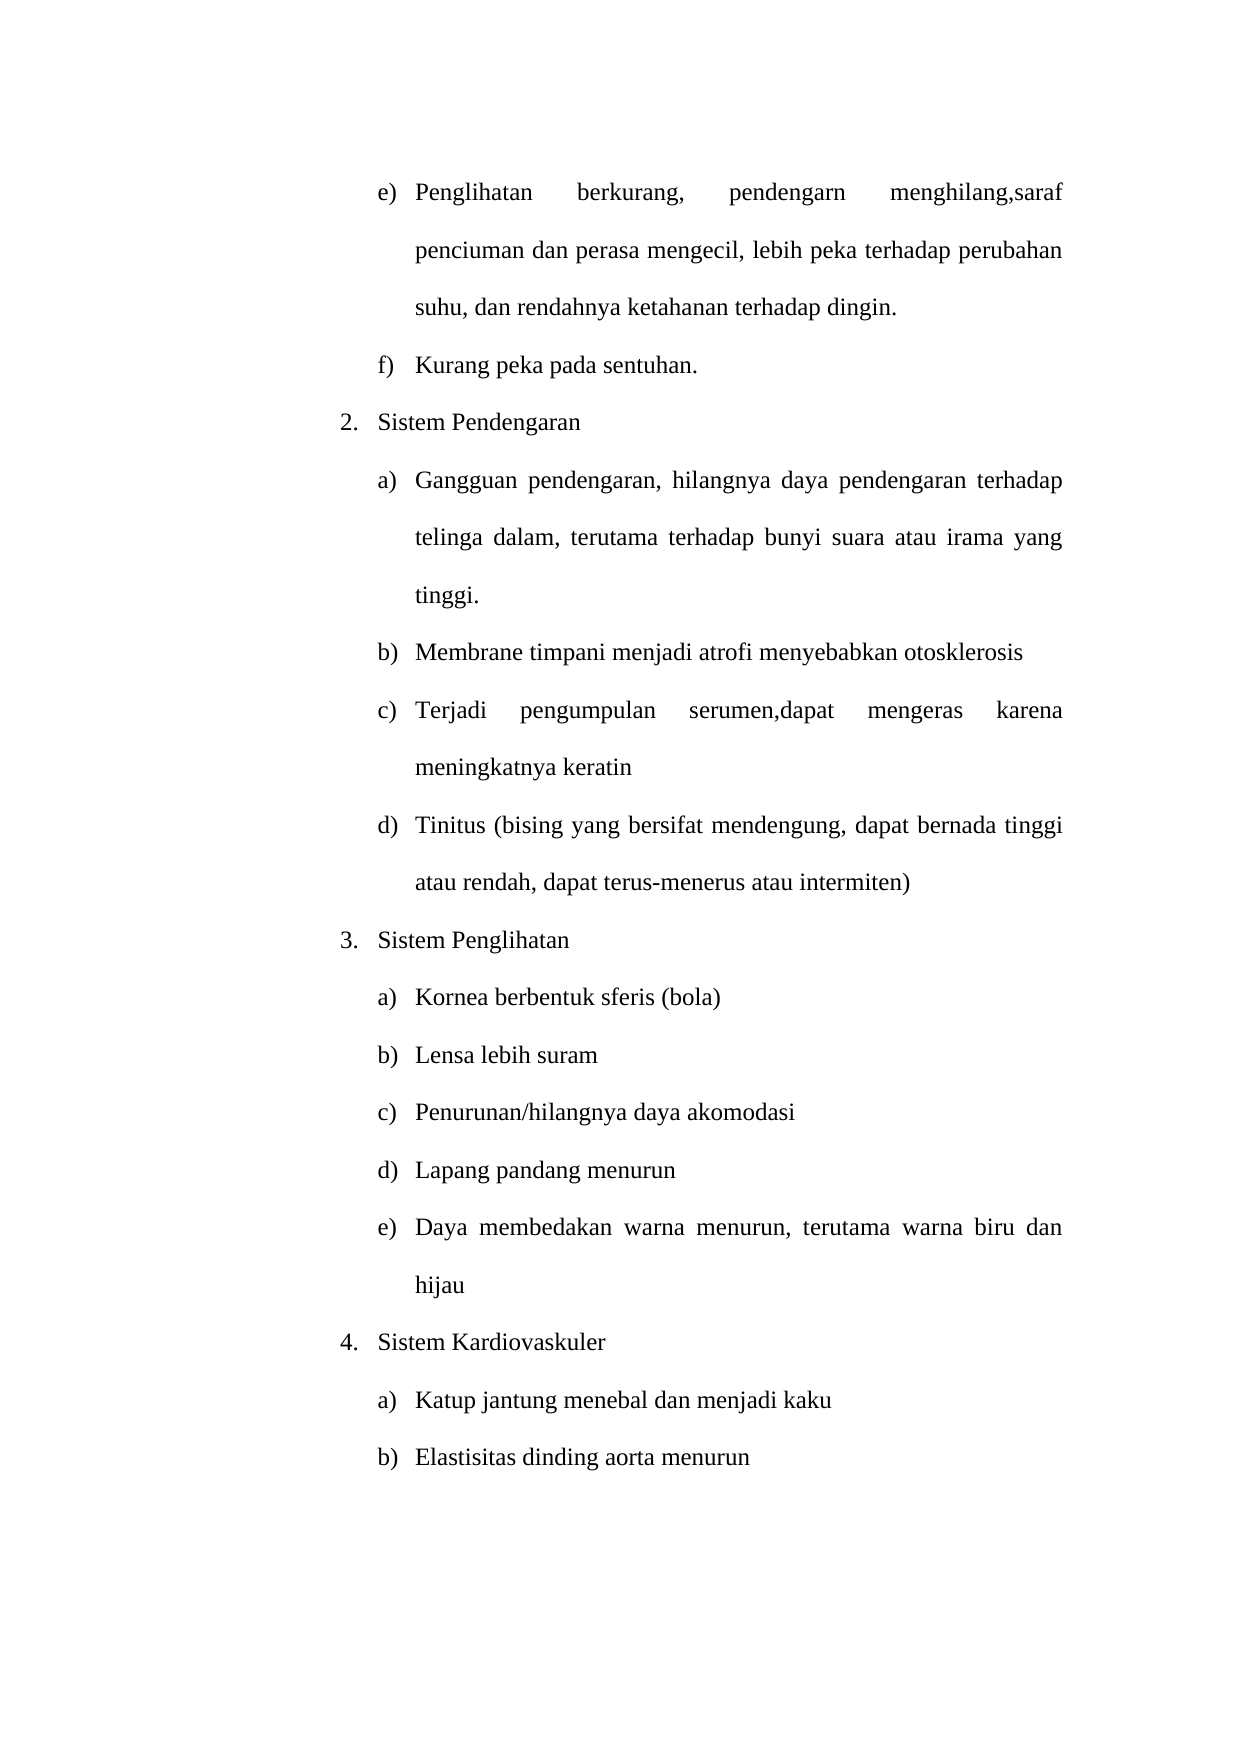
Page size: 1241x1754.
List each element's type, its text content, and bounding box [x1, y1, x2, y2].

list Membrane timpani menjadi atrofi menyebabkan otosklerosis [377, 637, 1063, 666]
list Kurang peka pada sentuhan. [377, 350, 1063, 378]
list Elastisitas dinding aorta menurun [377, 1442, 1063, 1471]
list Kornea berbentuk sferis (bola) [377, 982, 1063, 1011]
list Sistem Pendengaran [340, 407, 1063, 436]
list Lensa lebih suram [377, 1040, 1063, 1068]
list Penglihatan berkurang, pendengarn menghilang,saraf penciuman dan perasa mengecil, lebih peka terhadap perubahan suhu, dan rendahnya ketahanan terhadap dingin. [377, 177, 1063, 321]
list Katup jantung menebal dan menjadi kaku [377, 1385, 1063, 1413]
list Gangguan pendengaran, hilangnya daya pendengaran terhadap telinga dalam, terutama terhadap bunyi suara atau irama yang tinggi. [377, 465, 1063, 608]
list Sistem Penglihatan [340, 925, 1063, 953]
list Terjadi pengumpulan serumen,dapat mengeras karena meningkatnya keratin [377, 695, 1063, 781]
list Lapang pandang menurun [377, 1155, 1063, 1183]
list Sistem Kardiovaskuler [340, 1327, 1063, 1356]
list Tinitus (bising yang bersifat mendengung, dapat bernada tinggi atau rendah, dapat terus-menerus atau intermiten) [377, 810, 1063, 896]
list Penurunan/hilangnya daya akomodasi [377, 1097, 1063, 1126]
list Daya membedakan warna menurun, terutama warna biru dan hijau [377, 1212, 1063, 1298]
